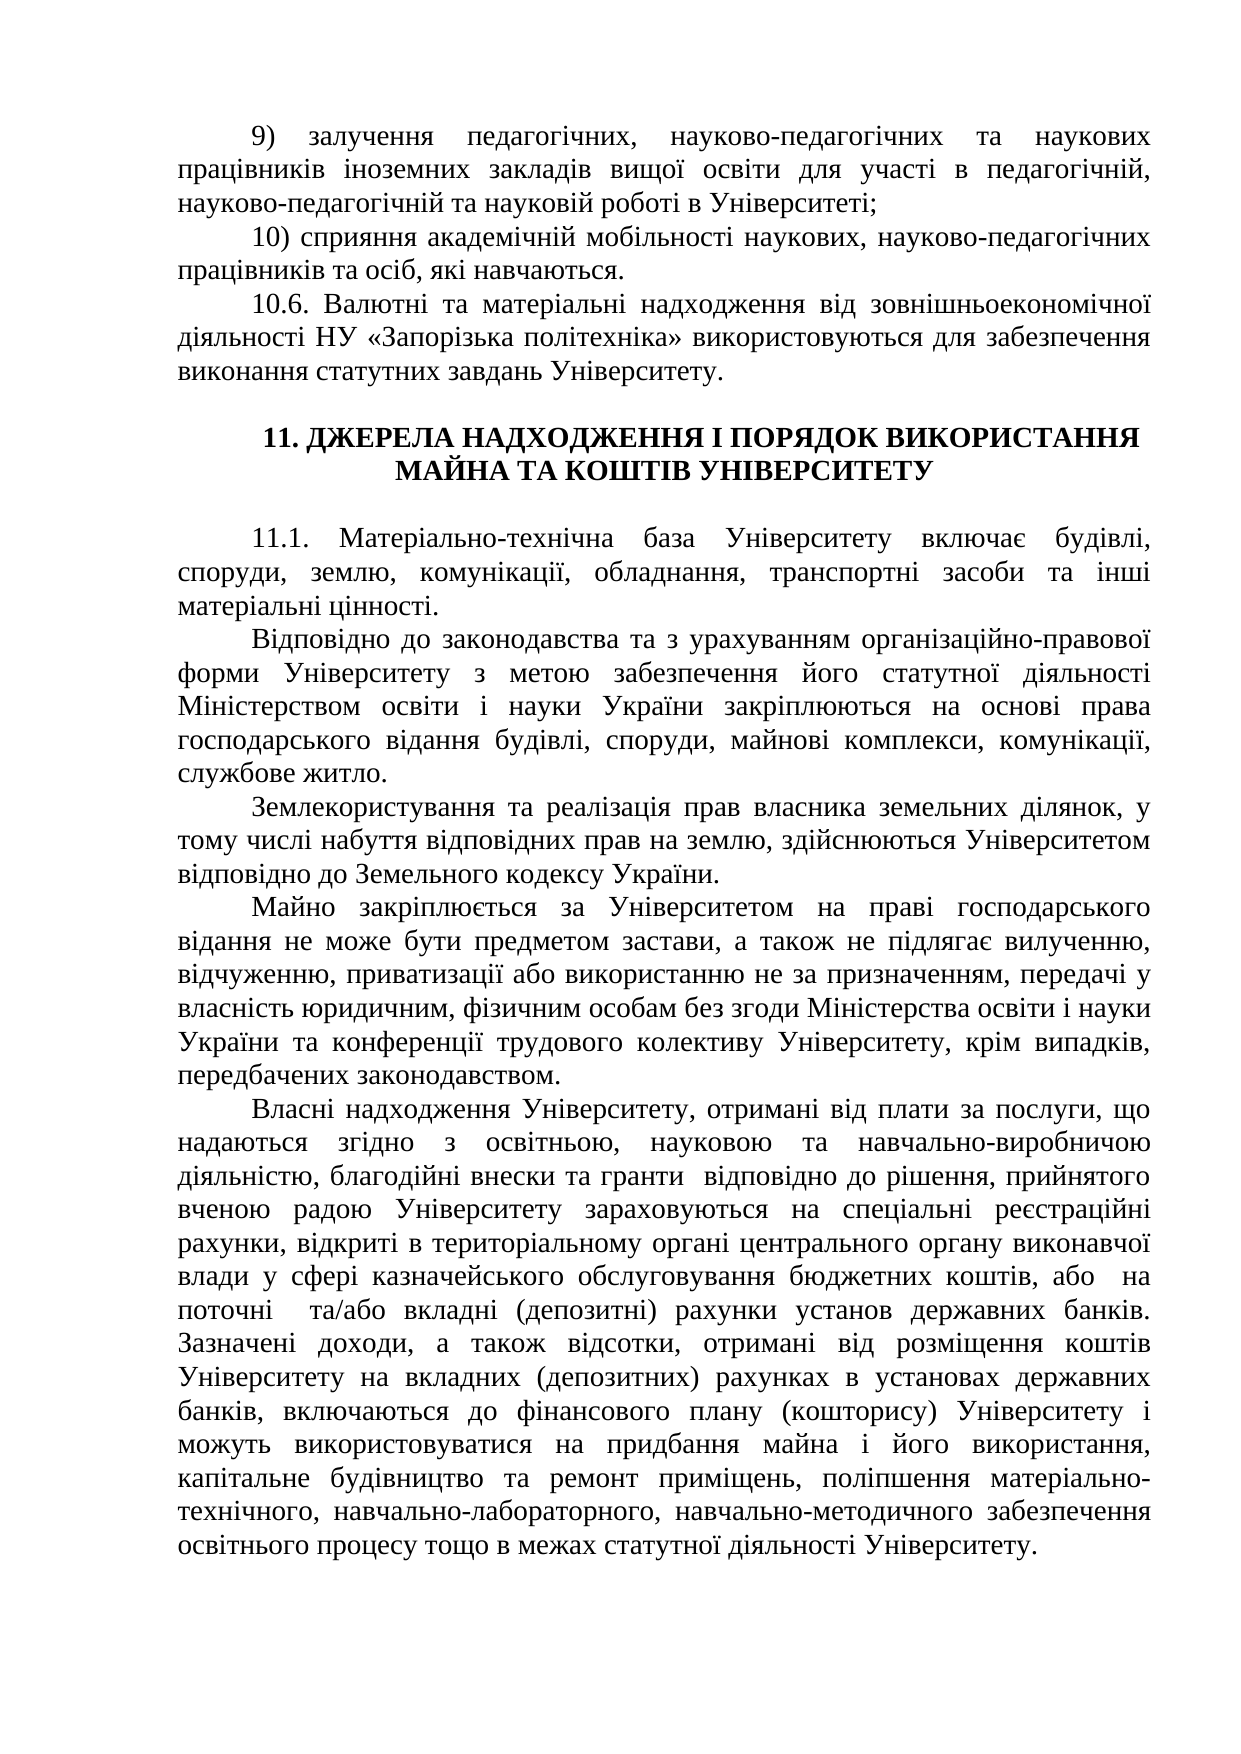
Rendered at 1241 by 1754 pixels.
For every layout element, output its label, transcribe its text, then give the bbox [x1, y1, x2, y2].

text 10) сприяння академічній мобільності наукових, науково-педагогічних працівників та осіб, які навчаються. [177, 219, 1152, 286]
text Власні надходження Університету, отримані від плати за послуги, що надаються згідно з освітньою, науковою та навчально-виробничою діяльністю, благодійні внески та гранти відповідно до рішення, прийнятого вченою радою Університету зараховуються на спеціальні реєстраційні рахунки, відкриті в територіальному органі центрального органу виконавчої влади у сфері казначейського обслуговування бюджетних коштів, або на поточні та/або вкладні (депозитні) рахунки установ державних банків. Зазначені доходи, а також відсотки, отримані від розміщення коштів Університету на вкладних (депозитних) рахунках в установах державних банків, включаються до фінансового плану (кошторису) Університету і можуть використовуватися на придбання майна і його використання, капітальне будівництво та ремонт приміщень, поліпшення матеріально-технічного, навчально-лабораторного, навчально-методичного забезпечення освітнього процесу тощо в межах статутної діяльності Університету. [177, 1091, 1152, 1560]
text Майно закріплюється за Університетом на праві господарського відання не може бути предметом застави, а також не підлягає вилученню, відчуженню, приватизації або використанню не за призначенням, передачі у власність юридичним, фізичним особам без згоди Міністерства освіти і науки України та конференції трудового колективу Університету, крім випадків, передбачених законодавством. [177, 889, 1152, 1091]
text Землекористування та реалізація прав власника земельних ділянок, у тому числі набуття відповідних прав на землю, здійснюються Університетом відповідно до Земельного кодексу України. [177, 789, 1152, 889]
text 11. ДЖЕРЕЛА НАДХОДЖЕННЯ І ПОРЯДОК ВИКОРИСТАННЯ МАЙНА ТА КОШТІВ УНІВЕРСИТЕТУ [177, 420, 1152, 487]
text 11.1. Матеріально-технічна база Університету включає будівлі, споруди, землю, комунікації, обладнання, транспортні засоби та інші матеріальні цінності. [177, 521, 1152, 621]
text 10.6. Валютні та матеріальні надходження від зовнішньоекономічної діяльності НУ «Запорізька політехніка» використовуються для забезпечення виконання статутних завдань Університету. [177, 286, 1152, 386]
text 9) залучення педагогічних, науково-педагогічних та наукових працівників іноземних закладів вищої освіти для участі в педагогічній, науково-педагогічній та науковій роботі в Університеті; [177, 118, 1152, 219]
text Відповідно до законодавства та з урахуванням організаційно-правової форми Університету з метою забезпечення його статутної діяльності Міністерством освіти і науки України закріплюються на основі права господарського відання будівлі, споруди, майнові комплекси, комунікації, службове житло. [177, 621, 1152, 789]
